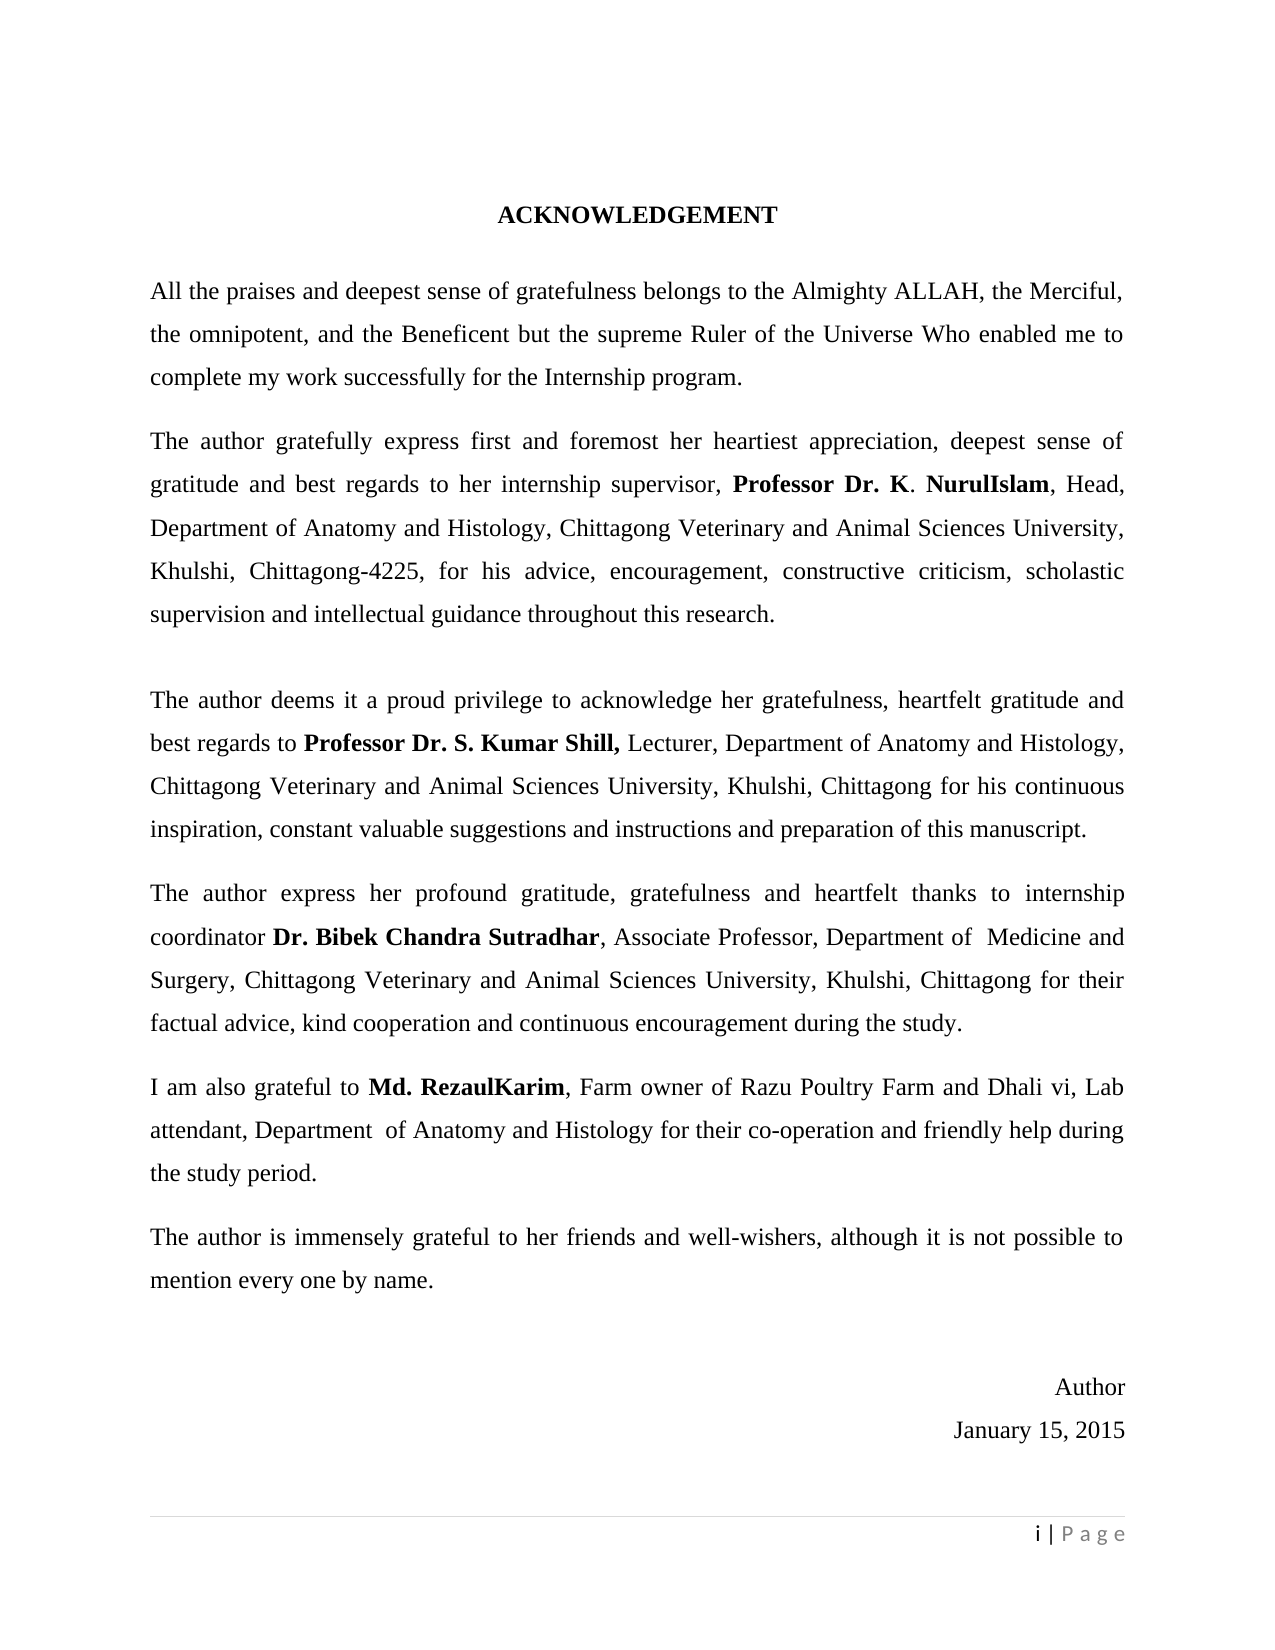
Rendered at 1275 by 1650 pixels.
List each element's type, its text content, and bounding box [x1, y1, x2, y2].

text The author is immensely grateful to her friends and well-wishers, although it is not possible to mention every one by name. [150, 1222, 1125, 1294]
text The author express her profound gratitude, gratefulness and heartfelt thanks to internship coordinator Dr. Bibek Chandra Sutradhar, Associate Professor, Department of Medicine and Surgery, Chittagong Veterinary and Animal Sciences University, Khulshi, Chittagong for their factual advice, kind cooperation and continuous encouragement during the study. [150, 878, 1125, 1037]
text All the praises and deepest sense of gratefulness belongs to the Almighty ALLAH, the Merciful, the omnipotent, and the Beneficent but the supreme Ruler of the Universe Who enabled me to complete my work successfully for the Internship program. [150, 276, 1125, 391]
text January 15, 2015 [150, 1415, 1125, 1444]
text Author [150, 1372, 1125, 1401]
text I am also grateful to Md. RezaulKarim, Farm owner of Razu Poultry Farm and Dhali vi, Lab attendant, Department of Anatomy and Histology for their co-operation and friendly help during the study period. [150, 1072, 1125, 1187]
text The author deems it a proud privilege to acknowledge her gratefulness, heartfelt gratitude and best regards to Professor Dr. S. Kumar Shill, Lecturer, Department of Anatomy and Histology, Chittagong Veterinary and Animal Sciences University, Khulshi, Chittagong for his continuous inspiration, constant valuable suggestions and instructions and preparation of this manuscript. [150, 685, 1125, 843]
subtitle ACKNOWLEDGEMENT [150, 200, 1125, 229]
text The author gratefully express first and foremost her heartiest appreciation, deepest sense of gratitude and best regards to her internship supervisor, Professor Dr. K. NurulIslam, Head, Department of Anatomy and Histology, Chittagong Veterinary and Animal Sciences University, Khulshi, Chittagong-4225, for his advice, encouragement, constructive criticism, scholastic supervision and intellectual guidance throughout this research. [150, 426, 1125, 628]
